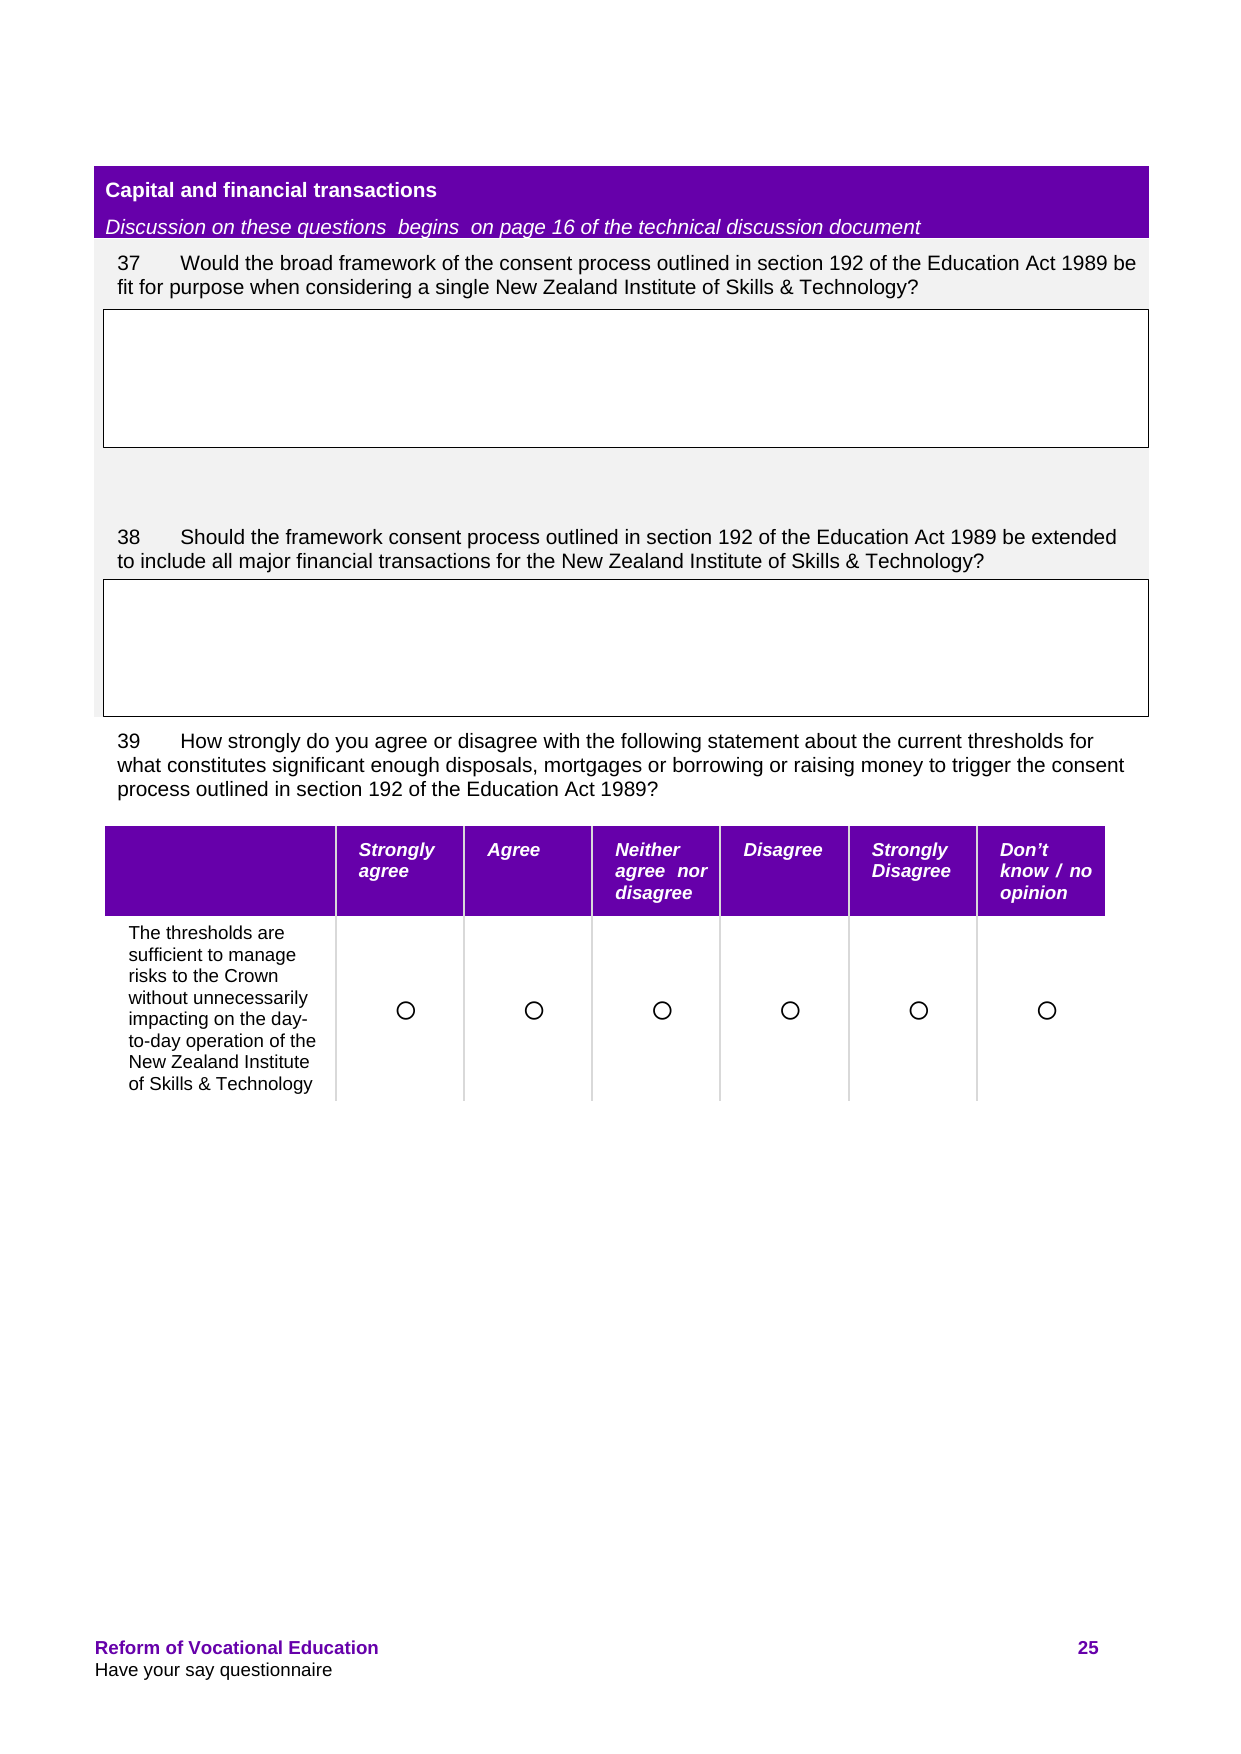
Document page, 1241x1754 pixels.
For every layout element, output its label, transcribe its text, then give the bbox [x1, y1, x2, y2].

table_cell How strongly do you agree or disagree with the following statement about the current thresholds for what constitutes significant enough disposals, mortgages or borrowing or raising money to trigger the consent process outlined in section 192 of the Education Act 1989? [94, 717, 1149, 1101]
table_cell Would the broad framework of the consent process outlined in section 192 of the Education Act 1989 be fit for purpose when considering a single New Zealand Institute of Skills & Technology? Should the framework consent process outlined in section 192 of the Education Act 1989 be extended to include all major financial transactions for the New Zealand Institute of Skills & Technology? [94, 239, 1149, 717]
table_header Capital and financial transactions Discussion on these questions begins on page 16 of the technical discussion document [94, 166, 1149, 238]
